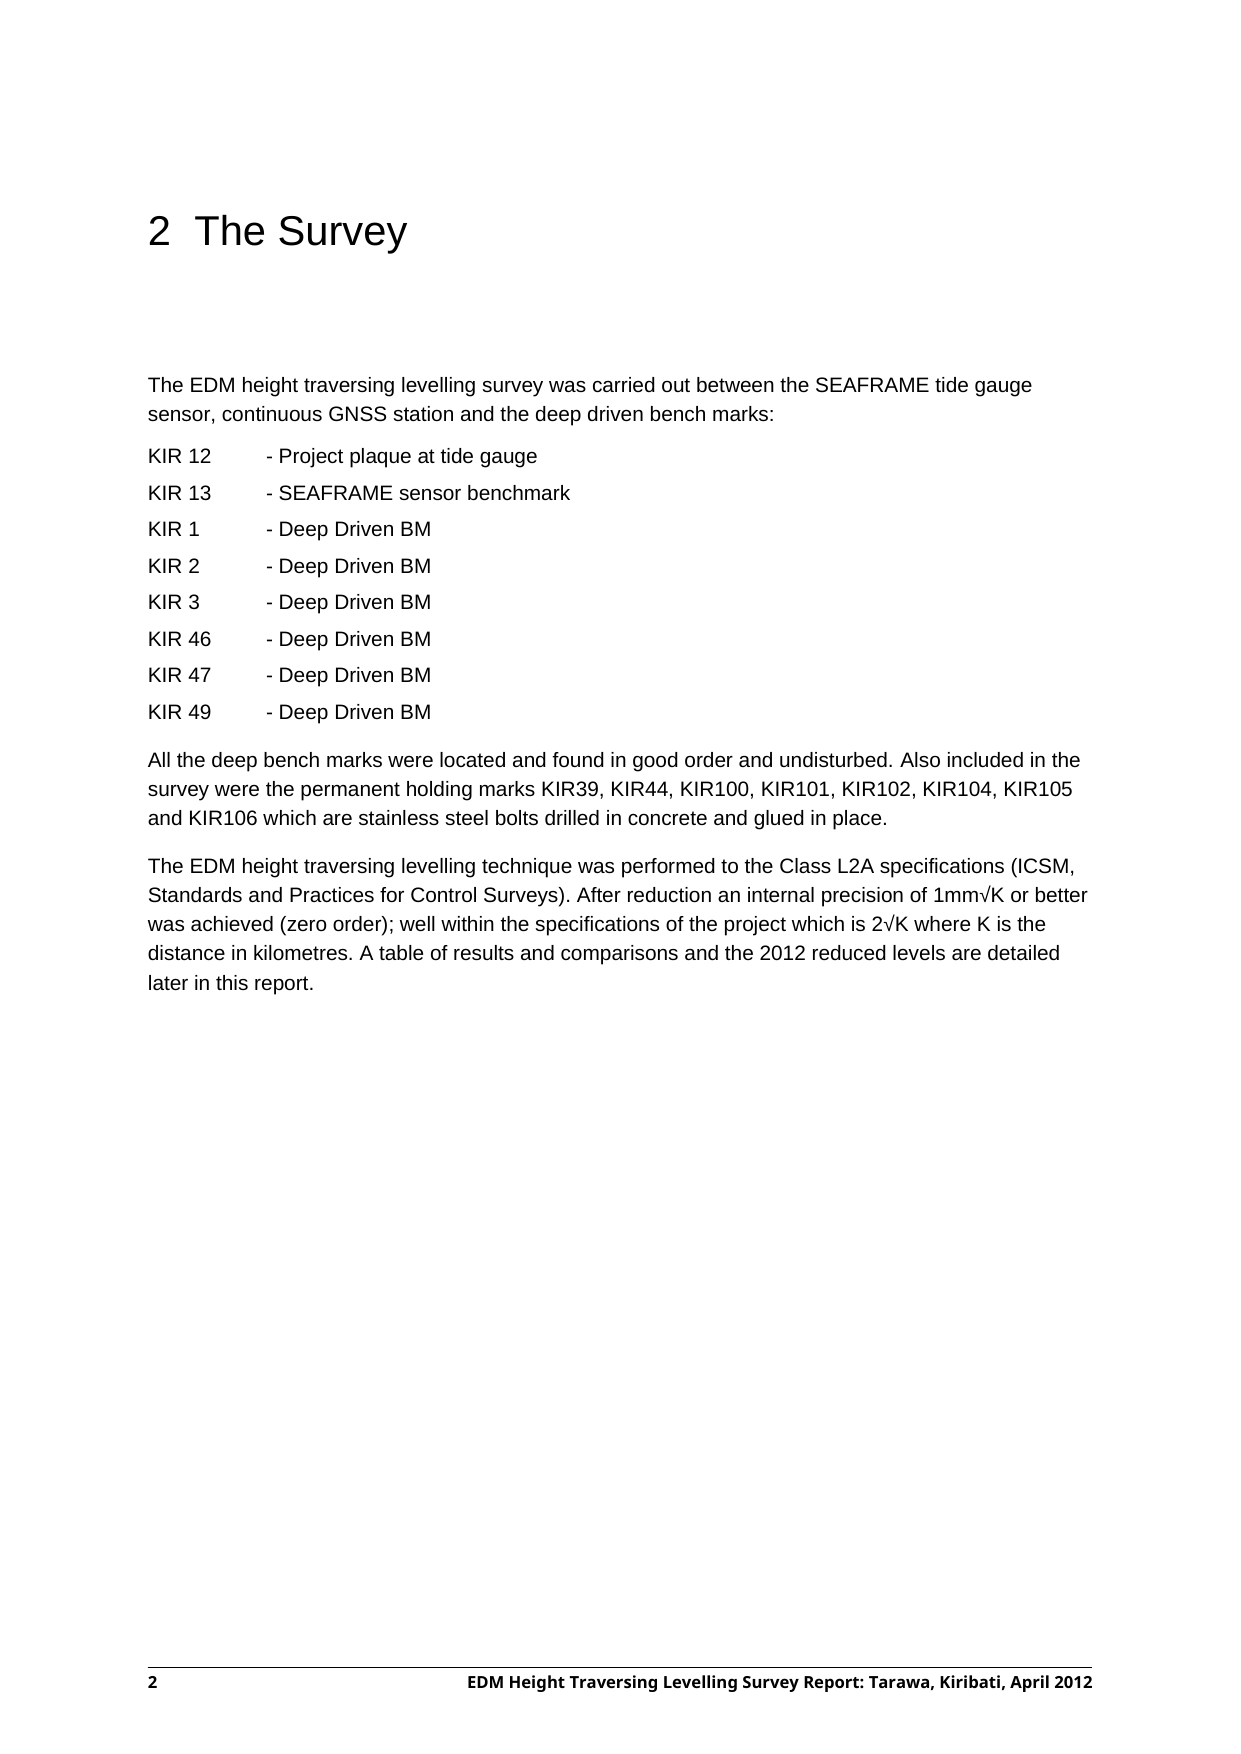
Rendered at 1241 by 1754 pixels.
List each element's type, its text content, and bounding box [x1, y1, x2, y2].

list KIR 46 - Deep Driven BM [148, 627, 1092, 651]
list KIR 47 - Deep Driven BM [148, 663, 1092, 687]
list KIR 13 - SEAFRAME sensor benchmark [148, 481, 1092, 505]
list KIR 2 - Deep Driven BM [148, 554, 1092, 578]
text All the deep bench marks were located and found in good order and undisturbed. Also included in the survey were the permanent holding marks KIR39, KIR44, KIR100, KIR101, KIR102, KIR104, KIR105 and KIR106 which are stainless steel bolts drilled in concrete and glued in place. [148, 742, 1092, 830]
list KIR 3 - Deep Driven BM [148, 590, 1092, 614]
text The EDM height traversing levelling technique was performed to the Class L2A specifications (ICSM, Standards and Practices for Control Surveys). After reduction an internal precision of 1mm√K or better was achieved (zero order); well within the specifications of the project which is 2√K where K is the distance in kilometres. A table of results and comparisons and the 2012 reduced levels are detailed later in this report. [148, 848, 1092, 994]
list KIR 1 - Deep Driven BM [148, 517, 1092, 541]
list KIR 12 - Project plaque at tide gauge [148, 444, 1092, 468]
text The EDM height traversing levelling survey was carried out between the SEAFRAME tide gauge sensor, continuous GNSS station and the deep driven bench marks: [148, 367, 1092, 426]
list KIR 49 - Deep Driven BM [148, 699, 1092, 723]
subtitle The Survey [148, 207, 1092, 255]
